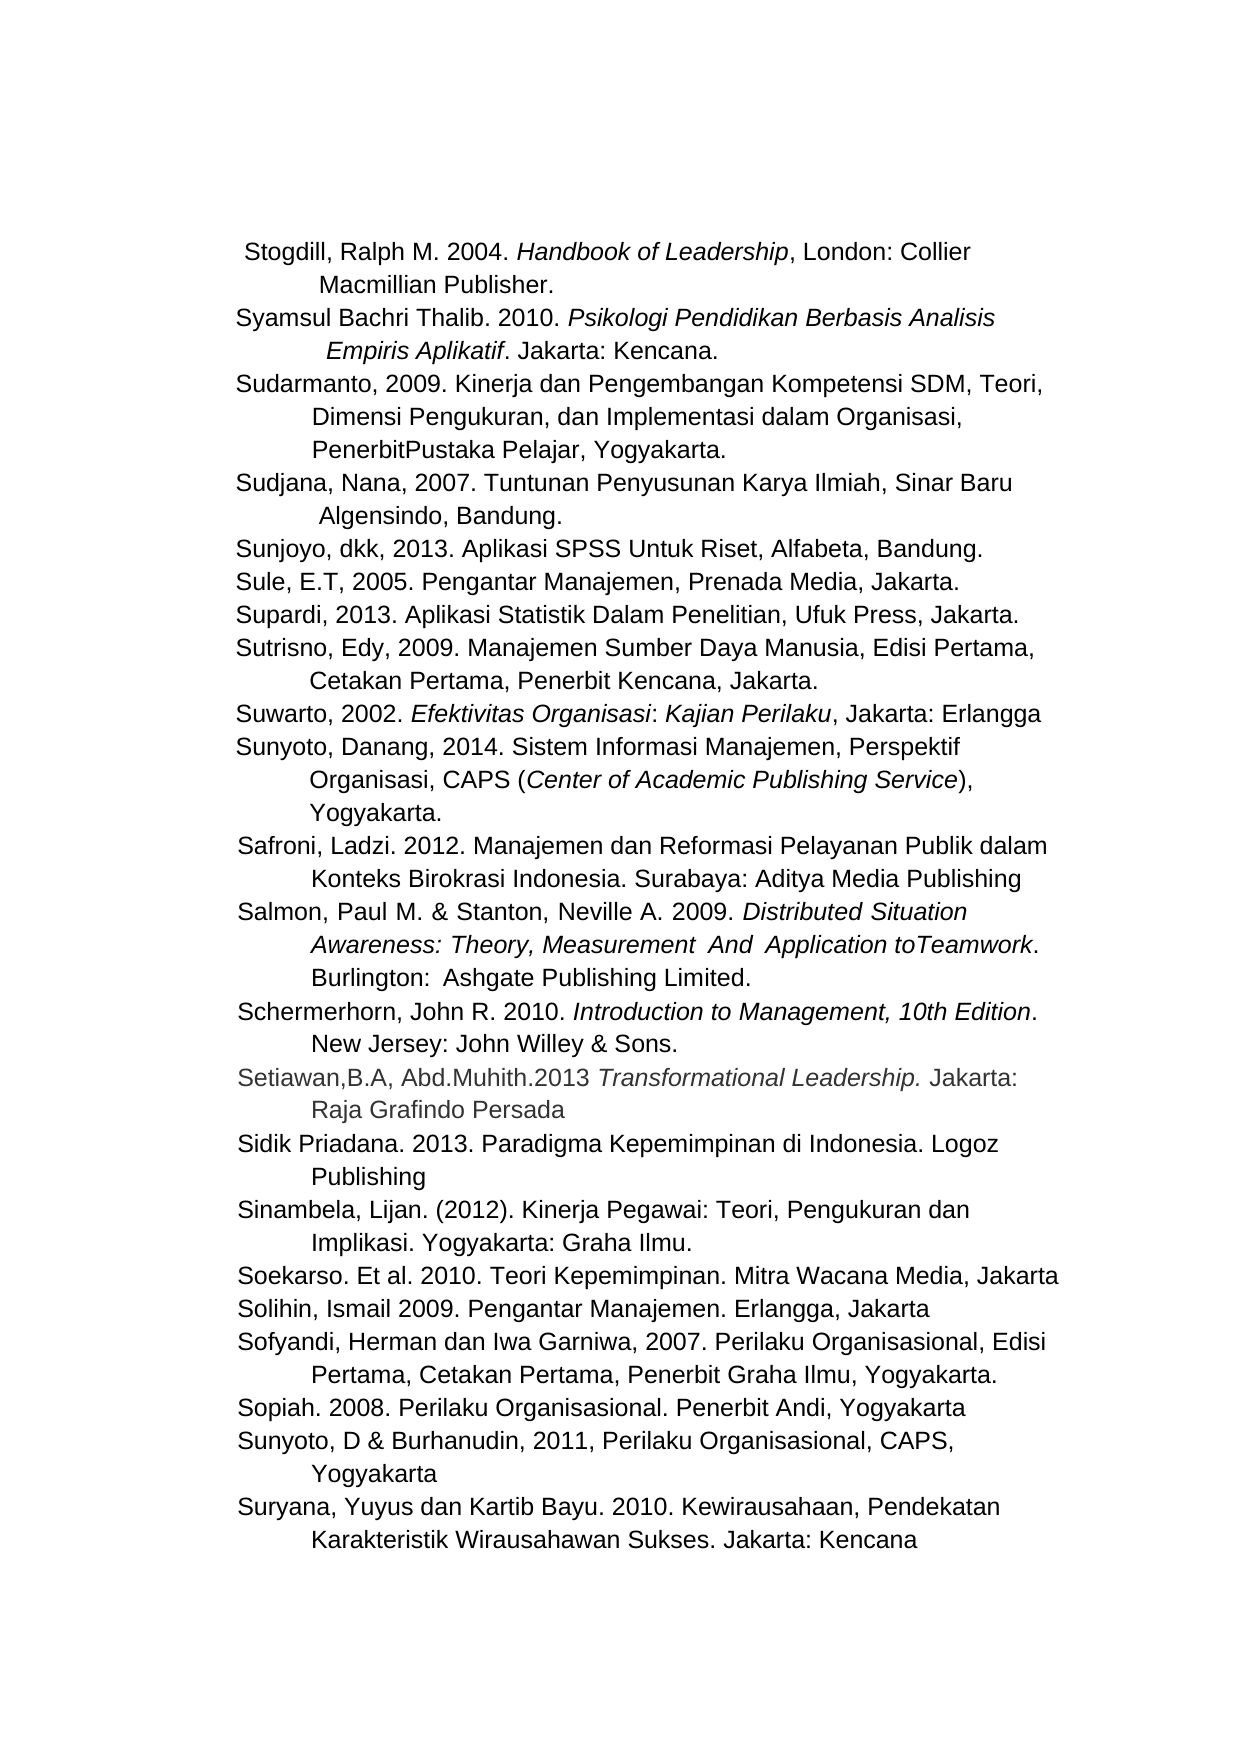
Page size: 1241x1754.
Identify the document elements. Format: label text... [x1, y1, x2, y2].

text Safroni, Ladzi. 2012. Manajemen dan Reformasi Pelayanan Publik dalam Konteks Birokrasi Indonesia. Surabaya: Aditya Media Publishing [237, 831, 1063, 893]
text Suryana, Yuyus dan Kartib Bayu. 2010. Kewirausahaan, Pendekatan Karakteristik Wirausahawan Sukses. Jakarta: Kencana [237, 1492, 1063, 1553]
text Stogdill, Ralph M. 2004. Handbook of Leadership, London: Collier [237, 237, 1063, 266]
text Supardi, 2013. Aplikasi Statistik Dalam Penelitian, Ufuk Press, Jakarta. [235, 600, 1063, 629]
text Sofyandi, Herman dan Iwa Garniwa, 2007. Perilaku Organisasional, Edisi Pertama, Cetakan Pertama, Penerbit Graha Ilmu, Yogyakarta. [237, 1327, 1063, 1388]
text Sunjoyo, dkk, 2013. Aplikasi SPSS Untuk Riset, Alfabeta, Bandung. [235, 534, 1063, 563]
text Salmon, Paul M. & Stanton, Neville A. 2009. Distributed Situation Awareness: Theory, Measurement And Application toTeamwork. Burlington: Ashgate Publishing Limited. [237, 897, 1063, 992]
text Suwarto, 2002. Efektivitas Organisasi: Kajian Perilaku, Jakarta: Erlangga [235, 699, 1063, 728]
text Schermerhorn, John R. 2010. Introduction to Management, 10th Edition. New Jersey: John Willey & Sons. [237, 996, 1063, 1058]
text Dimensi Pengukuran, dan Implementasi dalam Organisasi, [235, 402, 1063, 431]
text Sunyoto, D & Burhanudin, 2011, Perilaku Organisasional, CAPS, Yogyakarta [237, 1426, 1063, 1487]
text Solihin, Ismail 2009. Pengantar Manajemen. Erlangga, Jakarta [237, 1294, 1063, 1322]
text Soekarso. Et al. 2010. Teori Kepemimpinan. Mitra Wacana Media, Jakarta [237, 1261, 1063, 1289]
text Syamsul Bachri Thalib. 2010. Psikologi Pendidikan Berbasis Analisis [235, 303, 1063, 332]
text Sinambela, Lijan. (2012). Kinerja Pegawai: Teori, Pengukuran dan Implikasi. Yogyakarta: Graha Ilmu. [237, 1194, 1063, 1256]
text Sunyoto, Danang, 2014. Sistem Informasi Manajemen, Perspektif Organisasi, CAPS (Center of Academic Publishing Service), Yogyakarta. [235, 732, 1063, 827]
text Setiawan,B.A, Abd.Muhith.2013 Transformational Leadership. Jakarta: Raja Grafindo Persada [237, 1062, 1063, 1124]
text PenerbitPustaka Pelajar, Yogyakarta. [235, 435, 1063, 464]
text Sopiah. 2008. Perilaku Organisasional. Penerbit Andi, Yogyakarta [237, 1393, 1063, 1421]
text Sidik Priadana. 2013. Paradigma Kepemimpinan di Indonesia. Logoz Publishing [237, 1128, 1063, 1190]
text Algensindo, Bandung. [235, 501, 1063, 530]
text Sule, E.T, 2005. Pengantar Manajemen, Prenada Media, Jakarta. [235, 567, 1063, 596]
text Empiris Aplikatif. Jakarta: Kencana. [326, 336, 1063, 365]
text Macmillian Publisher. [235, 270, 1063, 299]
text Sudjana, Nana, 2007. Tuntunan Penyusunan Karya Ilmiah, Sinar Baru [235, 468, 1063, 497]
text Sutrisno, Edy, 2009. Manajemen Sumber Daya Manusia, Edisi Pertama, Cetakan Pertama, Penerbit Kencana, Jakarta. [235, 633, 1063, 695]
text Sudarmanto, 2009. Kinerja dan Pengembangan Kompetensi SDM, Teori, [235, 369, 1063, 398]
